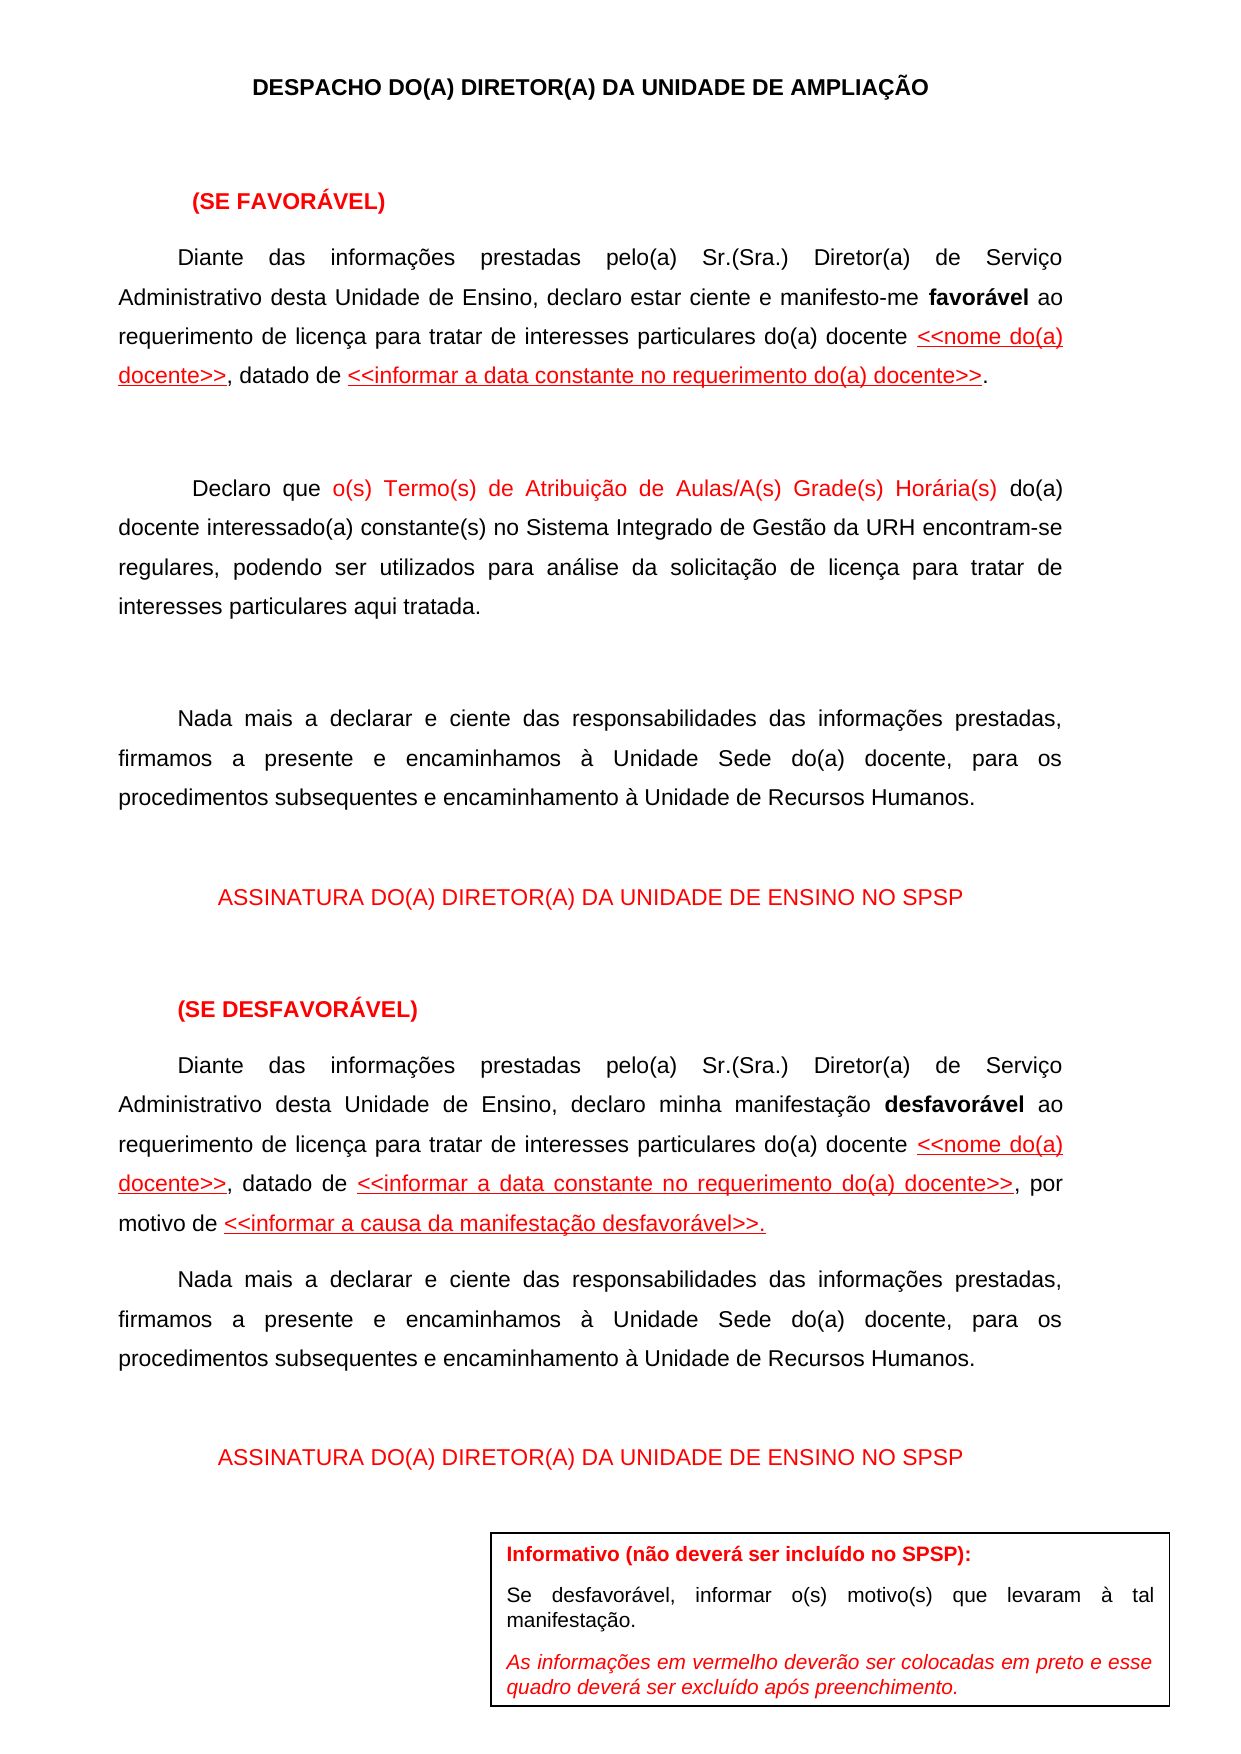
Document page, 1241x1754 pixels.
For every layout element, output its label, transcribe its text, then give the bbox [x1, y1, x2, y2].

text Diante das informações prestadas pelo(a) Sr.(Sra.) Diretor(a) de Serviço Administrativo desta Unidade de Ensino, declaro estar ciente e manifesto-me favorável ao requerimento de licença para tratar de interesses particulares do(a) docente <<nome do(a) docente>>, datado de <<informar a data constante no requerimento do(a) docente>>. [118, 244, 1063, 389]
text (SE FAVORÁVEL) [118, 188, 1063, 214]
text Diante das informações prestadas pelo(a) Sr.(Sra.) Diretor(a) de Serviço Administrativo desta Unidade de Ensino, declaro minha manifestação desfavorável ao requerimento de licença para tratar de interesses particulares do(a) docente <<nome do(a) docente>>, datado de <<informar a data constante no requerimento do(a) docente>>, por motivo de <<informar a causa da manifestação desfavorável>>. [118, 1052, 1063, 1236]
text DESPACHO DO(A) DIRETOR(A) DA UNIDADE DE AMPLIAÇÃO [118, 74, 1063, 100]
text ASSINATURA DO(A) DIRETOR(A) DA UNIDADE DE ENSINO NO SPSP [118, 1444, 1063, 1471]
text Nada mais a declarar e ciente das responsabilidades das informações prestadas, firmamos a presente e encaminhamos à Unidade Sede do(a) docente, para os procedimentos subsequentes e encaminhamento à Unidade de Recursos Humanos. [118, 1266, 1063, 1371]
text ASSINATURA DO(A) DIRETOR(A) DA UNIDADE DE ENSINO NO SPSP [118, 883, 1063, 910]
text Declaro que o(s) Termo(s) de Atribuição de Aulas/A(s) Grade(s) Horária(s) do(a) docente interessado(a) constante(s) no Sistema Integrado de Gestão da URH encontram-se regulares, podendo ser utilizados para análise da solicitação de licença para tratar de interesses particulares aqui tratada. [118, 475, 1063, 619]
text (SE DESFAVORÁVEL) [118, 996, 1063, 1022]
text Nada mais a declarar e ciente das responsabilidades das informações prestadas, firmamos a presente e encaminhamos à Unidade Sede do(a) docente, para os procedimentos subsequentes e encaminhamento à Unidade de Recursos Humanos. [118, 705, 1063, 811]
